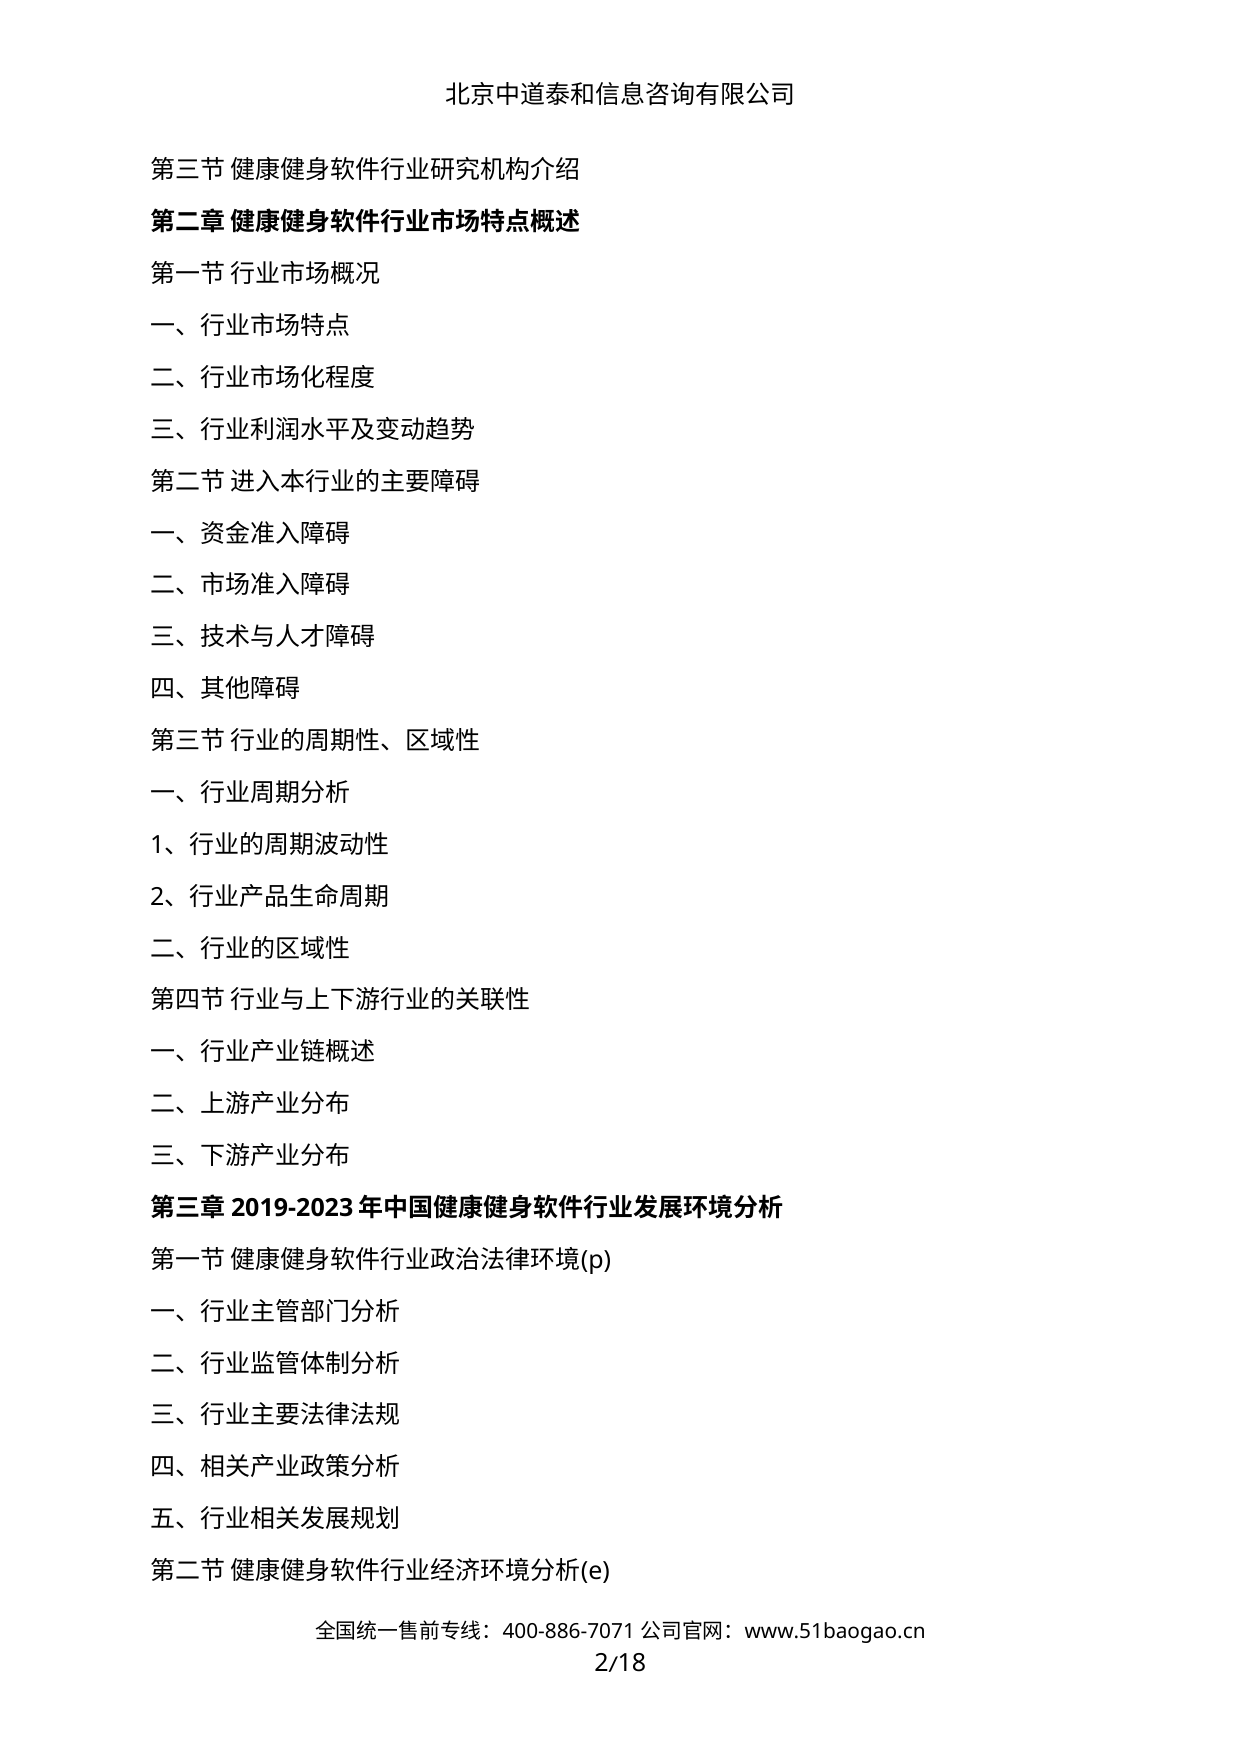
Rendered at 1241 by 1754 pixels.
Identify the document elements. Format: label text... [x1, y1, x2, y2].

text 第一节 健康健身软件行业政治法律环境(p) [150, 1239, 1090, 1276]
text 二、市场准入障碍 [150, 565, 1090, 601]
text 第四节 行业与上下游行业的关联性 [150, 980, 1090, 1016]
text 第三章 2019-2023年中国健康健身软件行业发展环境分析 [150, 1187, 1090, 1224]
text 三、行业主要法律法规 [150, 1395, 1090, 1431]
text 一、行业市场特点 [150, 306, 1090, 342]
text 一、行业周期分析 [150, 772, 1090, 809]
text 三、下游产业分布 [150, 1136, 1090, 1172]
text 一、资金准入障碍 [150, 513, 1090, 549]
text 第二节 健康健身软件行业经济环境分析(e) [150, 1551, 1090, 1587]
text 第二节 进入本行业的主要障碍 [150, 461, 1090, 497]
text 2、行业产品生命周期 [150, 876, 1090, 912]
text 第一节 行业市场概况 [150, 254, 1090, 290]
text 四、相关产业政策分析 [150, 1447, 1090, 1483]
text 二、行业的区域性 [150, 928, 1090, 964]
text 三、行业利润水平及变动趋势 [150, 409, 1090, 446]
text 一、行业主管部门分析 [150, 1291, 1090, 1327]
text 三、技术与人才障碍 [150, 617, 1090, 653]
text 四、其他障碍 [150, 669, 1090, 705]
text 一、行业产业链概述 [150, 1032, 1090, 1068]
text 二、上游产业分布 [150, 1084, 1090, 1120]
text 五、行业相关发展规划 [150, 1499, 1090, 1535]
text 第三节 健康健身软件行业研究机构介绍 [150, 150, 1090, 186]
text 1、行业的周期波动性 [150, 824, 1090, 861]
text 二、行业市场化程度 [150, 357, 1090, 394]
text 二、行业监管体制分析 [150, 1343, 1090, 1379]
text 第二章 健康健身软件行业市场特点概述 [150, 202, 1090, 238]
text 第三节 行业的周期性、区域性 [150, 721, 1090, 757]
